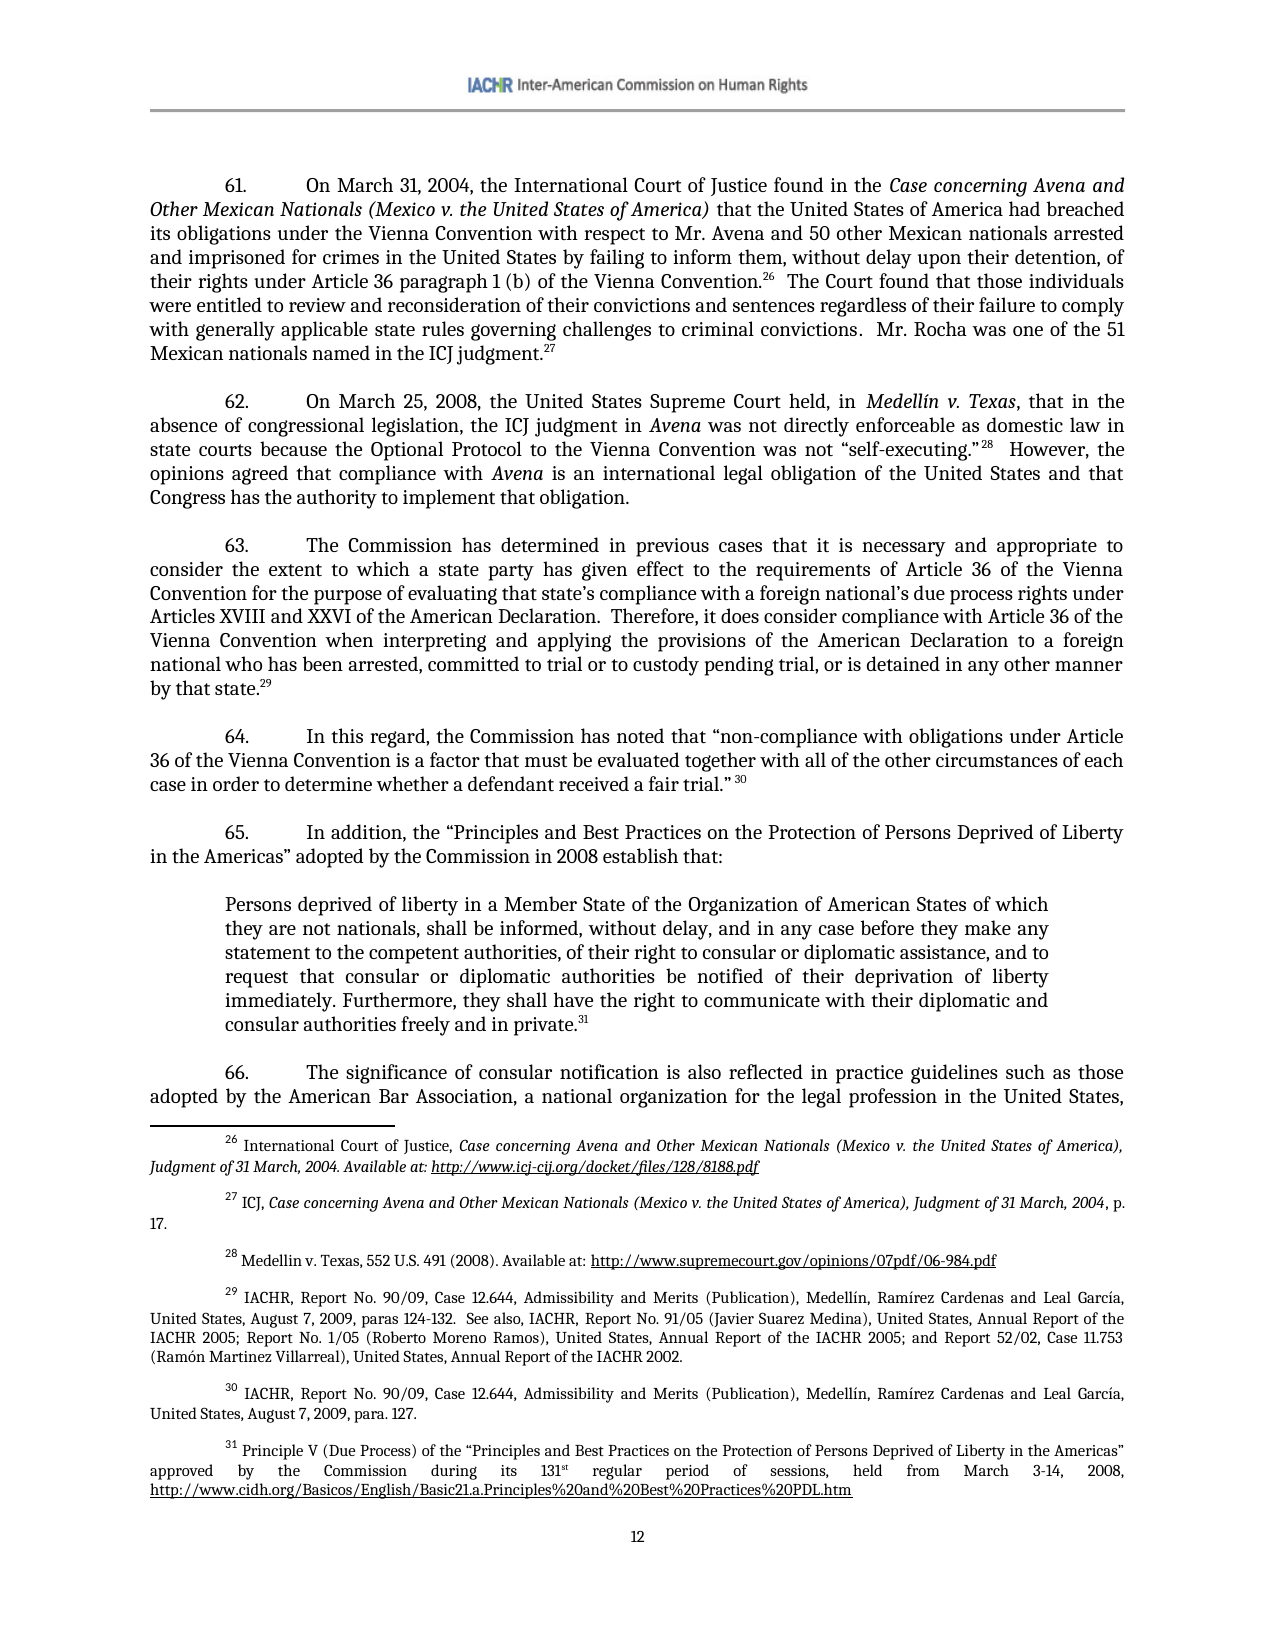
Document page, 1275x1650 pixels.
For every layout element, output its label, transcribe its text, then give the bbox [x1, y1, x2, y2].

list On March 31, 2004, the International Court of Justice found in the Case concerning Avena and Other Mexican Nationals (Mexico v. the United States of America) that the United States of America had breached its obligations under the Vienna Convention with respect to Mr. Avena and 50 other Mexican nationals arrested and imprisoned for crimes in the United States by failing to inform them, without delay upon their detention, of their rights under Article 36 paragraph 1 (b) of the Vienna Convention. The Court found that those individuals were entitled to review and reconsideration of their convictions and sentences regardless of their failure to comply with generally applicable state rules governing challenges to criminal convictions. Mr. Rocha was one of the 51 Mexican nationals named in the ICJ judgment. [150, 174, 1125, 366]
picture [456, 75, 819, 95]
list The significance of consular notification is also reflected in practice guidelines such as those adopted by the American Bar Association, a national organization for the legal profession in the United States, concerning the due process rights of foreign nationals in capital proceedings. The ABA has indicated in its Guidelines for the Appointment and Performance of Defense Counsel in Death Penalty Cases that: [150, 1060, 1125, 1108]
list In this regard, the Commission has noted that “non-compliance with obligations under Article 36 of the Vienna Convention is a factor that must be evaluated together with all of the other circumstances of each case in order to determine whether a defendant received a fair trial.” [150, 725, 1125, 797]
list The Commission has determined in previous cases that it is necessary and appropriate to consider the extent to which a state party has given effect to the requirements of Article 36 of the Vienna Convention for the purpose of evaluating that state’s compliance with a foreign national’s due process rights under Articles XVIII and XXVI of the American Declaration. Therefore, it does consider compliance with Article 36 of the Vienna Convention when interpreting and applying the provisions of the American Declaration to a foreign national who has been arrested, committed to trial or to custody pending trial, or is detained in any other manner by that state. [150, 533, 1125, 701]
text Persons deprived of liberty in a Member State of the Organization of American States of which they are not nationals, shall be informed, without delay, and in any case before they make any statement to the competent authorities, of their right to consular or diplomatic assistance, and to request that consular or diplomatic authorities be notified of their deprivation of liberty immediately. Furthermore, they shall have the right to communicate with their diplomatic and consular authorities freely and in private. [225, 893, 1050, 1036]
list In addition, the “Principles and Best Practices on the Protection of Persons Deprived of Liberty in the Americas” adopted by the Commission in 2008 establish that: [150, 821, 1125, 869]
list On March 25, 2008, the United States Supreme Court held, in Medellín v. Texas, that in the absence of congressional legislation, the ICJ judgment in Avena was not directly enforceable as domestic law in state courts because the Optional Protocol to the Vienna Convention was not “self-executing.” However, the opinions agreed that compliance with Avena is an international legal obligation of the United States and that Congress has the authority to implement that obligation. [150, 389, 1125, 509]
